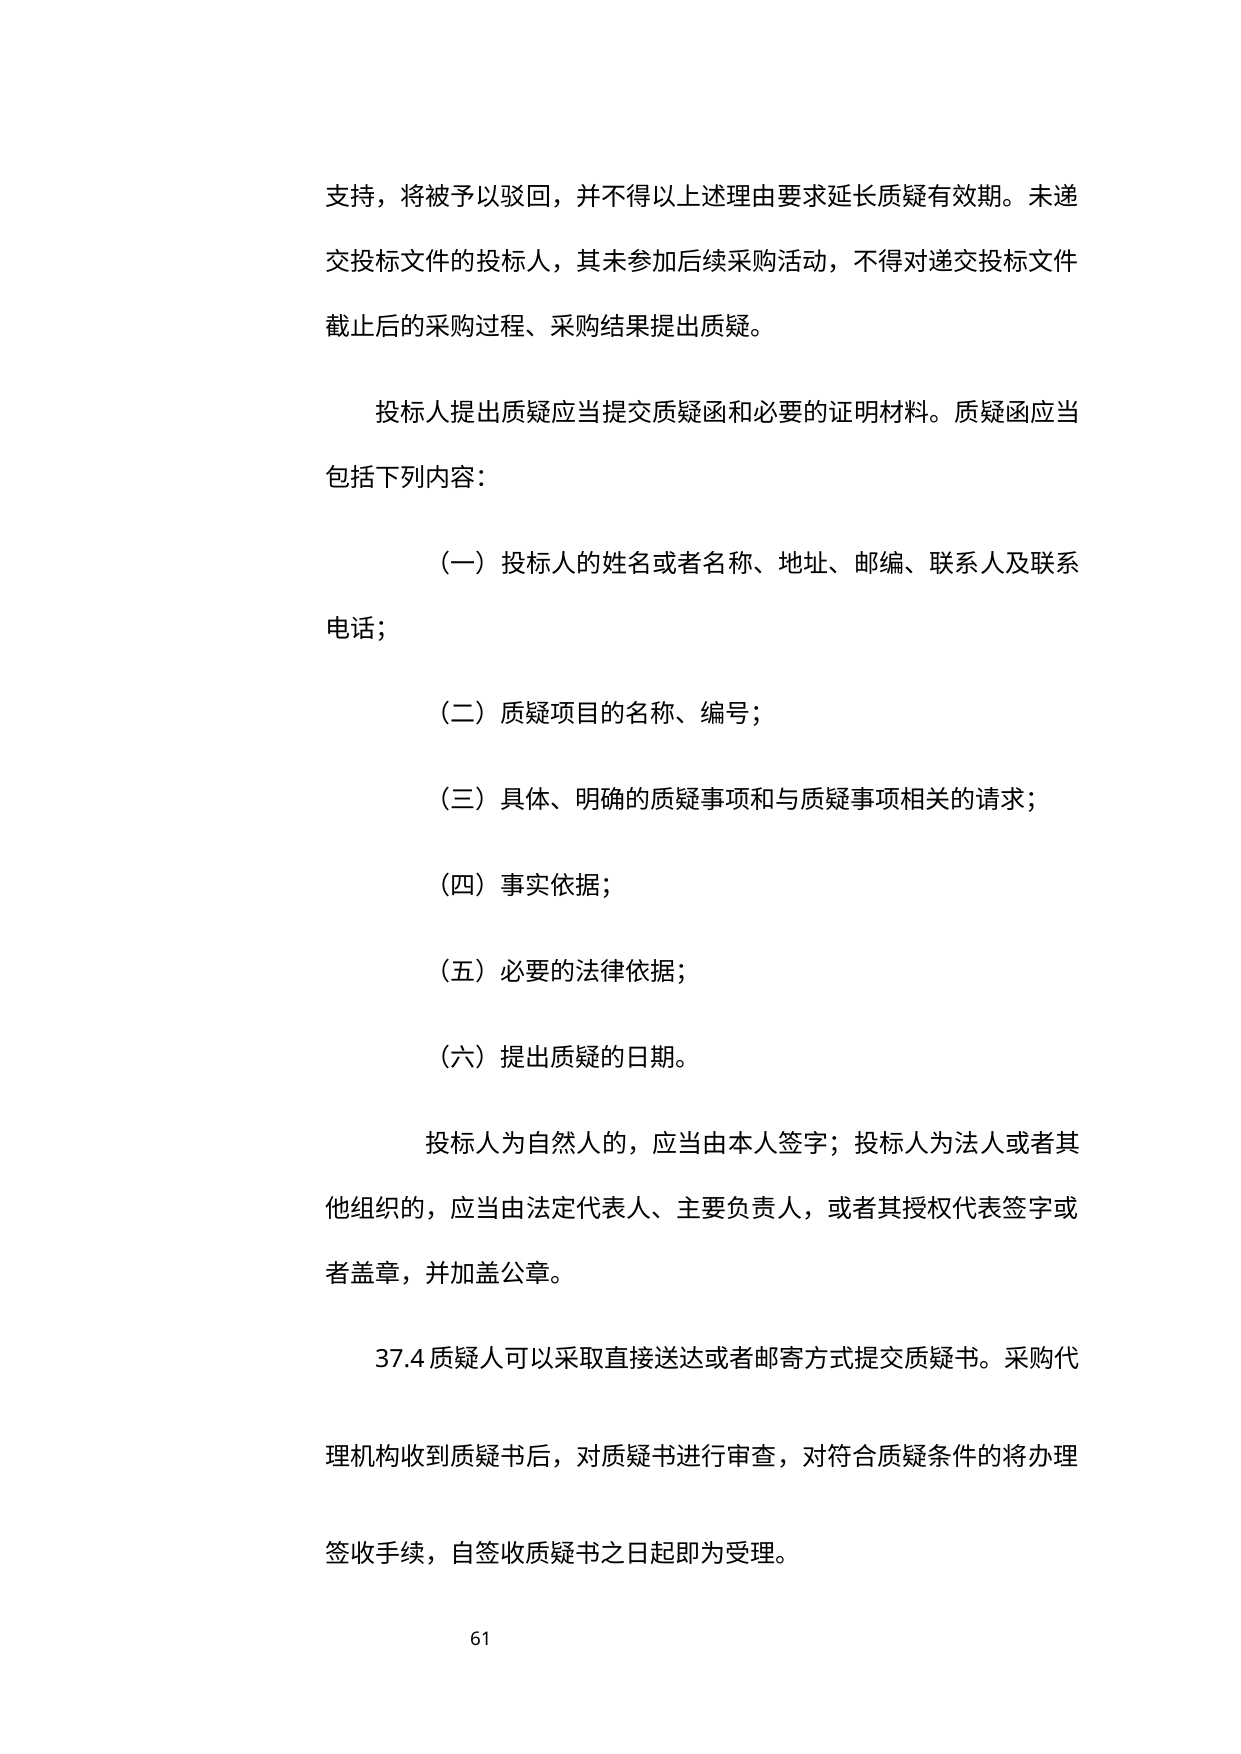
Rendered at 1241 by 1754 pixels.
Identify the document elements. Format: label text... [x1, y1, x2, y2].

text （二）质疑项目的名称、编号； [325, 679, 1081, 744]
text （四）事实依据； [325, 851, 1081, 916]
text 投标人提出质疑应当提交质疑函和必要的证明材料。质疑函应当包括下列内容： [325, 378, 1081, 508]
text （三）具体、明确的质疑事项和与质疑事项相关的请求； [325, 765, 1081, 830]
text （六）提出质疑的日期。 [325, 1023, 1081, 1088]
text 投标人为自然人的，应当由本人签字；投标人为法人或者其他组织的，应当由法定代表人、主要负责人，或者其授权代表签字或者盖章，并加盖公章。 [325, 1109, 1081, 1304]
text 37.4质疑人可以采取直接送达或者邮寄方式提交质疑书。采购代理机构收到质疑书后，对质疑书进行审查，对符合质疑条件的将办理签收手续，自签收质疑书之日起即为受理。 [325, 1324, 1081, 1584]
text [325, 162, 1081, 357]
text （五）必要的法律依据； [325, 937, 1081, 1002]
text （一）投标人的姓名或者名称、地址、邮编、联系人及联系电话； [325, 529, 1081, 659]
